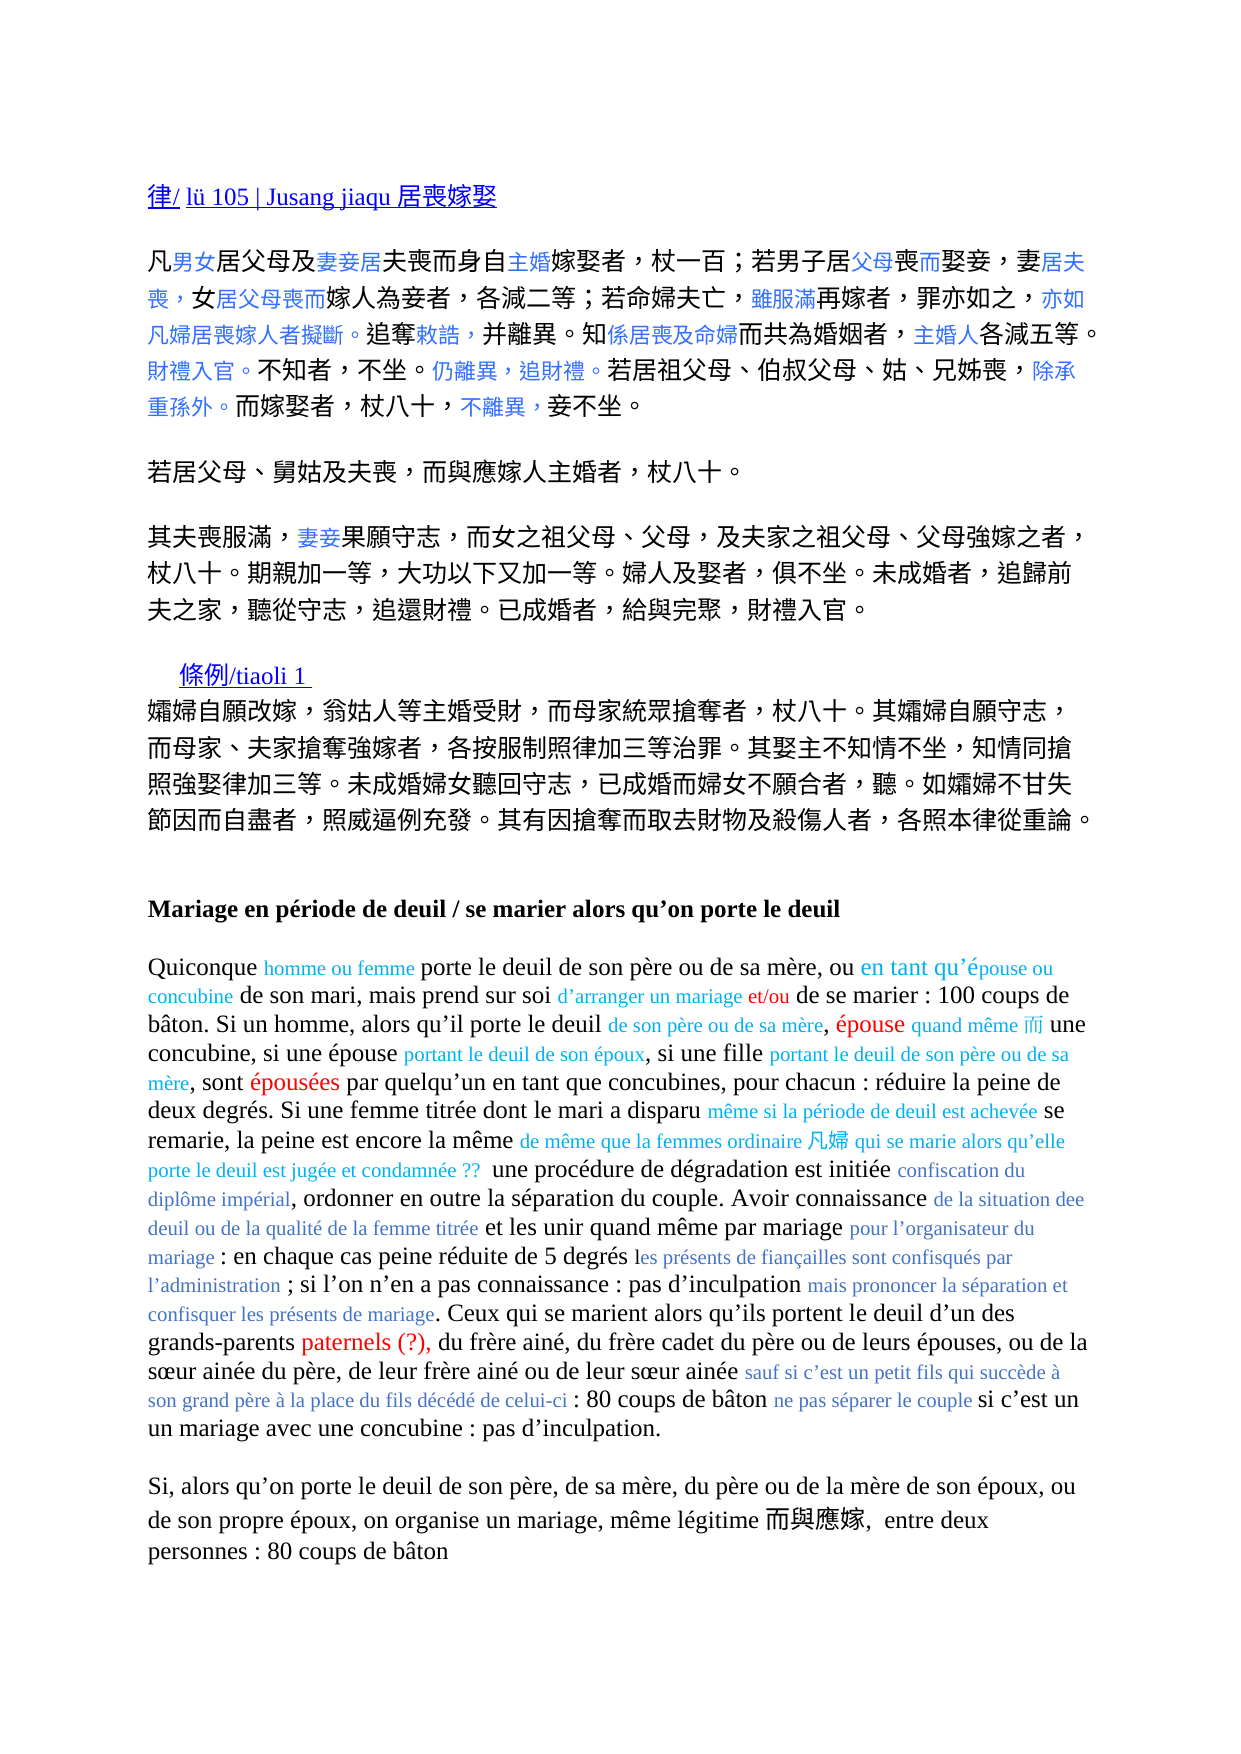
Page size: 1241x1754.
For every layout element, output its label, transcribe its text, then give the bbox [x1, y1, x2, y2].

text 若居父母、舅姑及夫喪，而與應嫁人主婚者，杖八十。 [148, 452, 1093, 488]
text 凡男女居父母及妻妾居夫喪而身自主婚嫁娶者，杖一百；若男子居父母喪而娶妾，妻居夫喪，女居父母喪而嫁人為妾者，各減二等；若命婦夫亡，雖服滿再嫁者，罪亦如之，亦如凡婦居喪嫁人者擬斷。追奪敕誥，并離異。知係居喪及命婦而共為婚姻者，主婚人各減五等。財禮入官。不知者，不坐。仍離異，追財禮。若居祖父母、伯叔父母、姑、兄姊喪，除承重孫外。而嫁娶者，杖八十，不離異，妾不坐。 [148, 242, 1093, 423]
text 其夫喪服滿，妻妾果願守志，而女之祖父母、父母，及夫家之祖父母、父母強嫁之者，杖八十。期親加一等，大功以下又加一等。婦人及娶者，俱不坐。未成婚者，追歸前夫之家，聽從守志，追還財禮。已成婚者，給與完聚，財禮入官。 [148, 518, 1093, 626]
text 孀婦自願改嫁，翁姑人等主婚受財，而母家統眾搶奪者，杖八十。其孀婦自願守志，而母家、夫家搶奪強嫁者，各按服制照律加三等治罪。其娶主不知情不坐，知情同搶照強娶律加三等。未成婚婦女聽回守志，已成婚而婦女不願合者，聽。如孀婦不甘失節因而自盡者，照威逼例充發。其有因搶奪而取去財物及殺傷人者，各照本律從重論。 [148, 692, 1093, 837]
text Quiconque homme ou femme porte le deuil de son père ou de sa mère, ou en tant qu’épouse ou concubine de son mari, mais prend sur soi d’arranger un mariage et/ou de se marier : 100 coups de bâton. Si un homme, alors qu’il porte le deuil de son père ou de sa mère, épouse quand même 而 une concubine, si une épouse portant le deuil de son époux, si une fille portant le deuil de son père ou de sa mère, sont épousées par quelqu’un en tant que concubines, pour chacun : réduire la peine de deux degrés. Si une femme titrée dont le mari a disparu même si la période de deuil est achevée se remarie, la peine est encore la même de même que la femmes ordinaire 凡婦 qui se marie alors qu’elle porte le deuil est jugée et condamnée ?? une procédure de dégradation est initiée confiscation du diplôme impérial, ordonner en outre la séparation du couple. Avoir connaissance de la situation dee deuil ou de la qualité de la femme titrée et les unir quand même par mariage pour l’organisateur du mariage : en chaque cas peine réduite de 5 degrés les présents de fiançailles sont confisqués par l’administration ; si l’on n’en a pas connaissance : pas d’inculpation mais prononcer la séparation et confisquer les présents de mariage. Ceux qui se marient alors qu’ils portent le deuil d’un des grands-parents paternels (?), du frère ainé, du frère cadet du père ou de leurs épouses, ou de la sœur ainée du père, de leur frère ainé ou de leur sœur ainée sauf si c’est un petit fils qui succède à son grand père à la place du fils décédé de celui-ci : 80 coups de bâton ne pas séparer le couple si c’est un un mariage avec une concubine : pas d’inculpation. [148, 952, 1093, 1442]
text 條例/tiaoli 1 [179, 656, 1093, 692]
text 律/ lü 105 | Jusang jiaqu 居喪嫁娶 [148, 176, 1093, 213]
text Mariage en période de deuil / se marier alors qu’on porte le deuil [148, 894, 1093, 923]
text Si, alors qu’on porte le deuil de son père, de sa mère, du père ou de la mère de son époux, ou de son propre époux, on organise un mariage, même légitime 而與應嫁, entre deux personnes : 80 coups de bâton [148, 1471, 1093, 1564]
